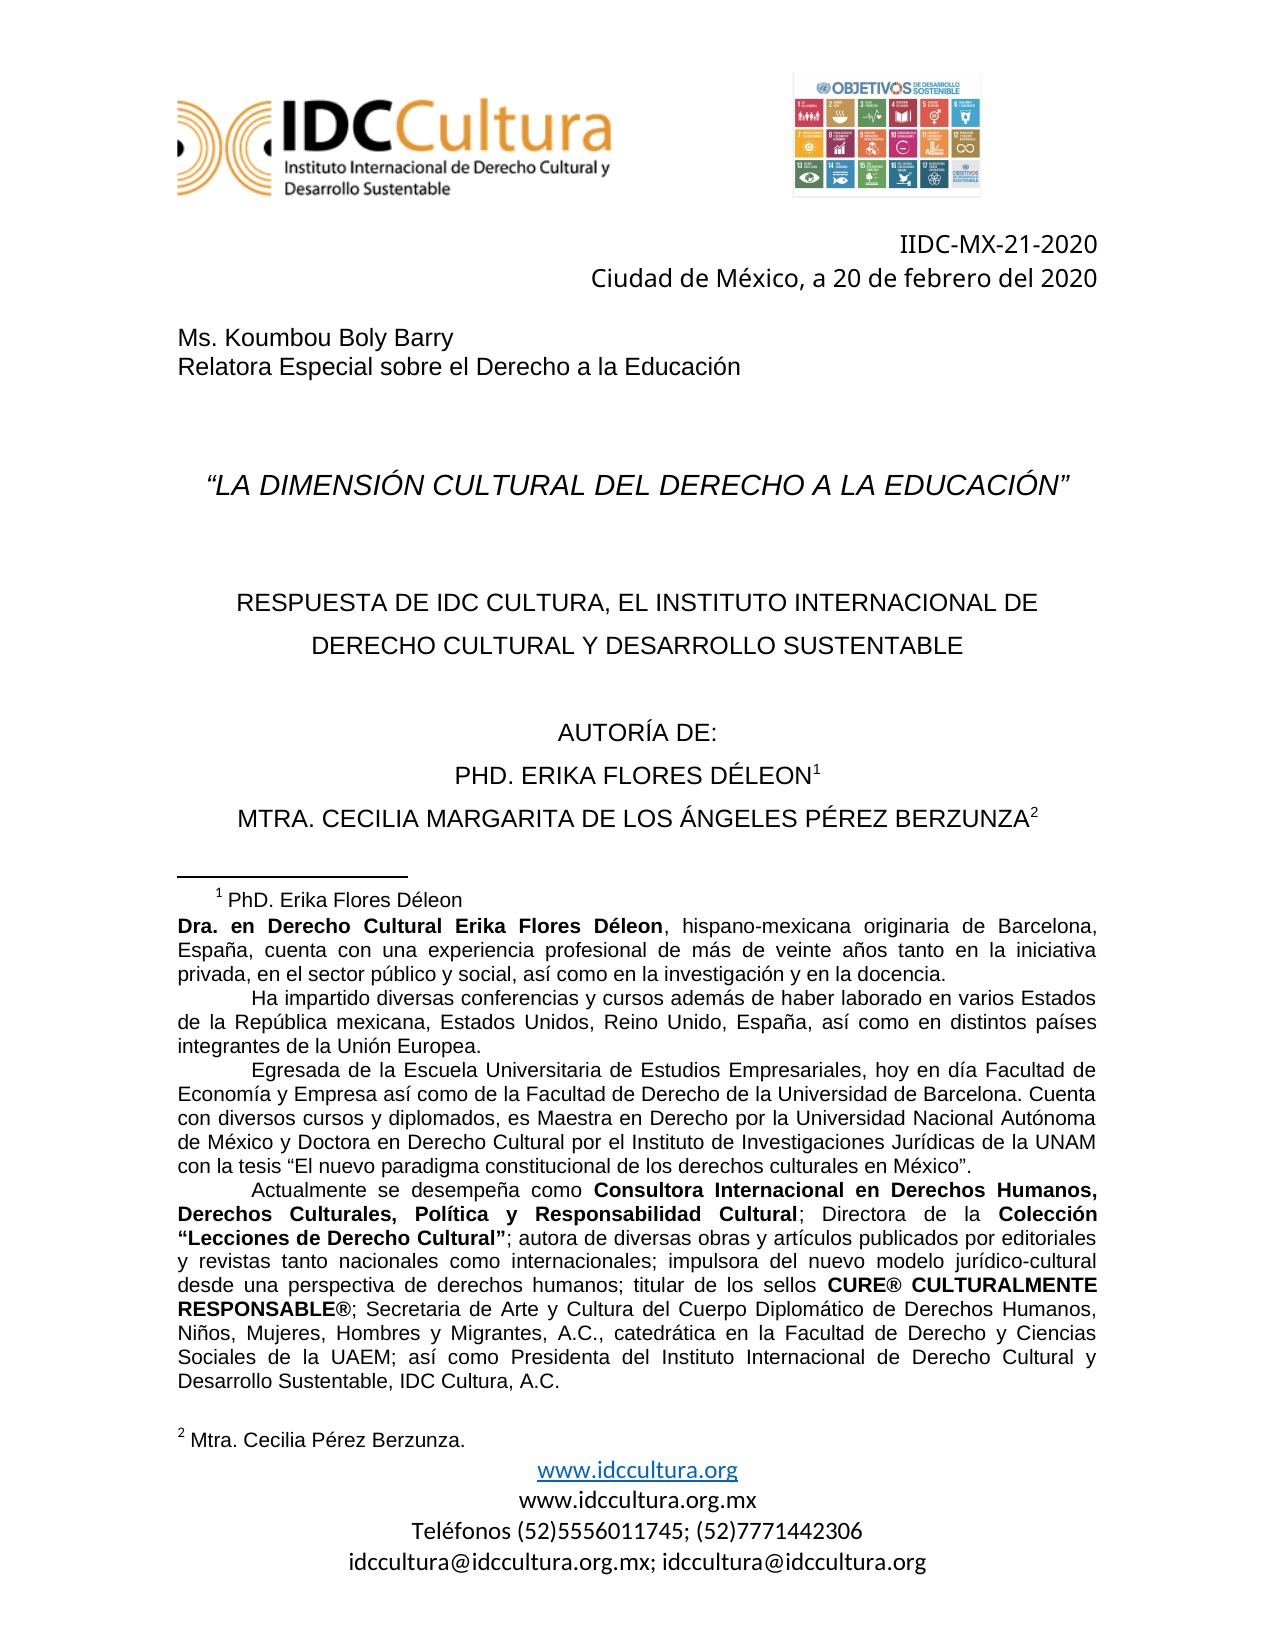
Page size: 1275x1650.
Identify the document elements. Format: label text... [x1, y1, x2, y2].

picture [792, 73, 982, 198]
text AUTORÍA DE: [177, 717, 1098, 746]
picture [177, 96, 612, 198]
text MTRA. CECILIA MARGARITA DE LOS ÁNGELES PÉREZ BERZUNZA [177, 804, 1098, 832]
text RESPUESTA DE IDC CULTURA, EL INSTITUTO INTERNACIONAL DE DERECHO CULTURAL Y DESARROLLO SUSTENTABLE [177, 588, 1098, 660]
text IIDC-MX-21-2020 [177, 226, 1098, 261]
text Relatora Especial sobre el Derecho a la Educación [177, 352, 1098, 381]
text PHD. ERIKA FLORES DÉLEON [177, 761, 1098, 789]
text “LA DIMENSIÓN CULTURAL DEL DERECHO A LA EDUCACIÓN” [177, 467, 1098, 501]
text Ms. Koumbou Boly Barry [177, 323, 1098, 352]
text Ciudad de México, a 20 de febrero del 2020 [177, 261, 1098, 294]
